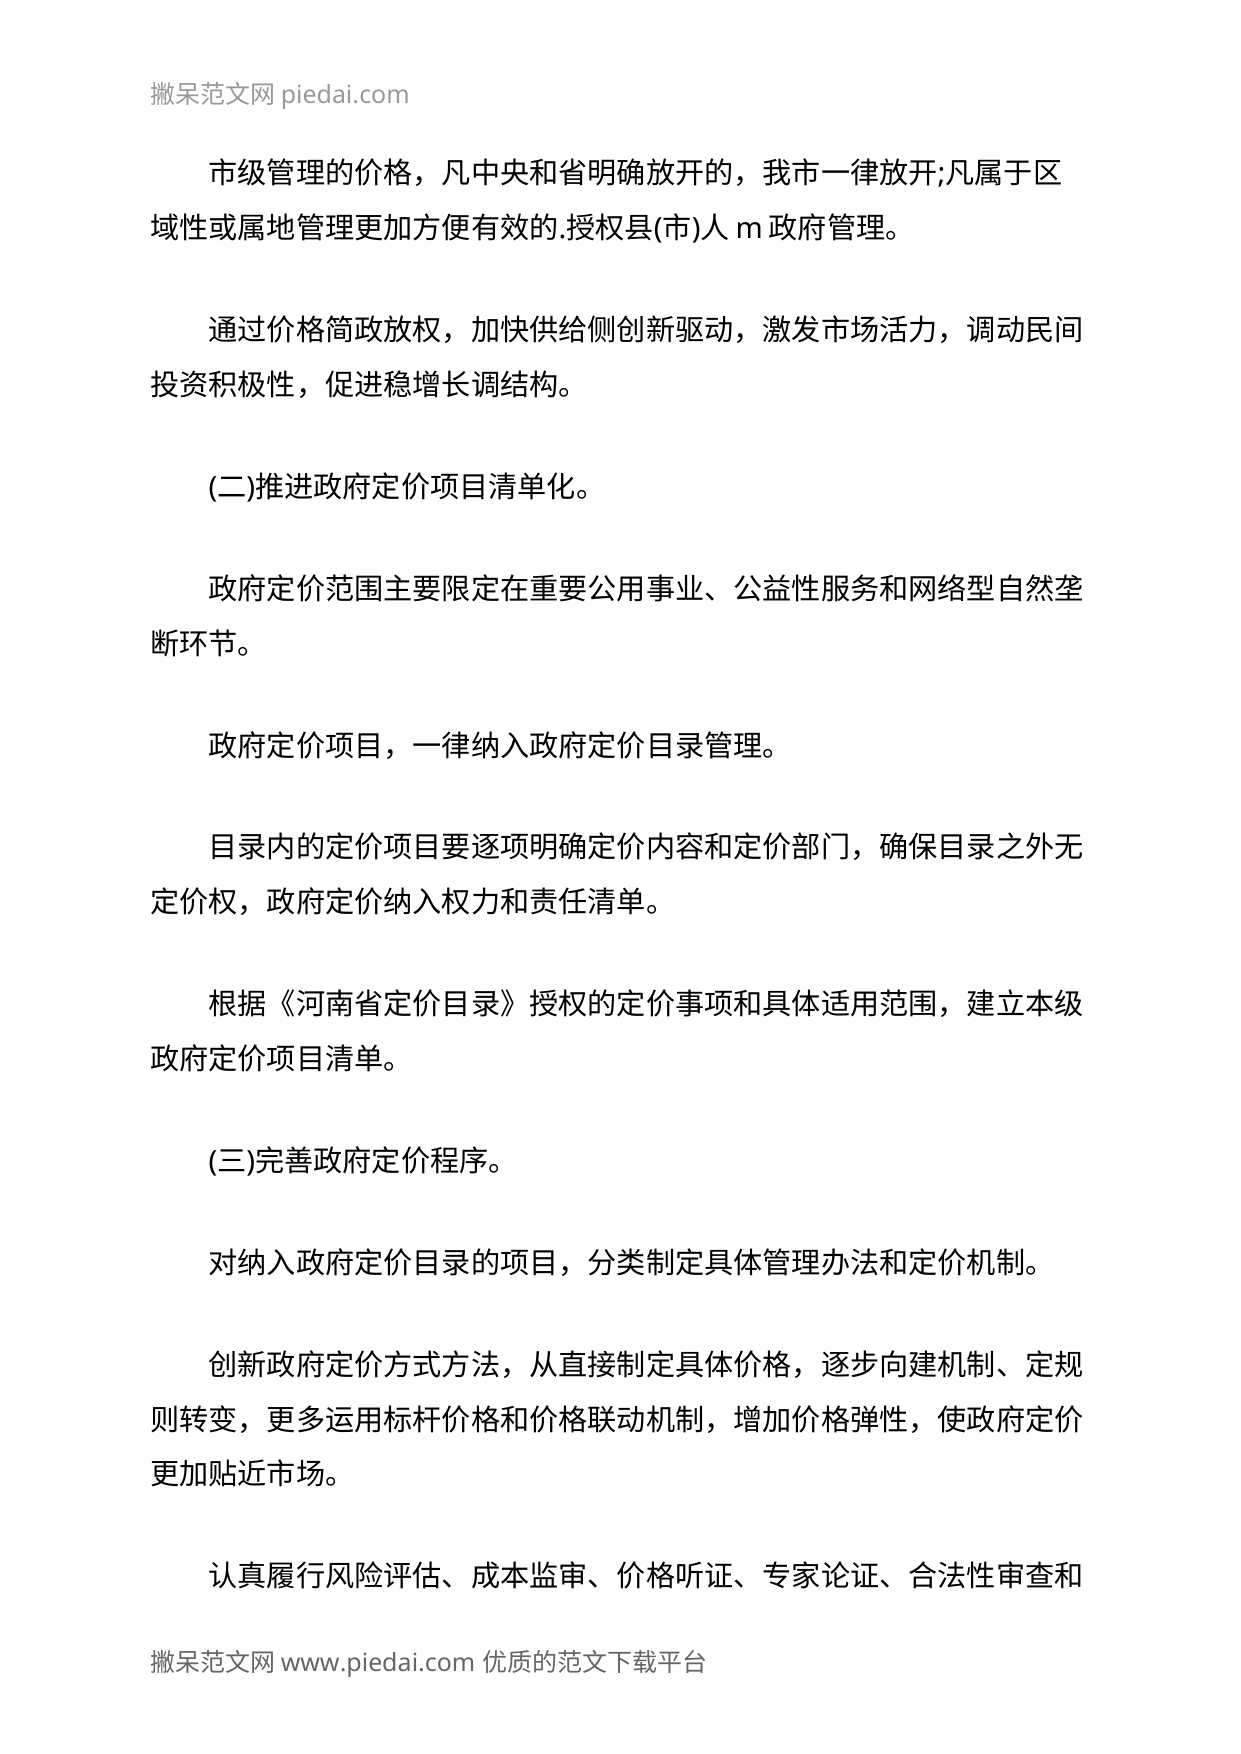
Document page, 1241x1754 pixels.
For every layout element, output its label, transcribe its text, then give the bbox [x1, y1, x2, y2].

text 政府定价项目，一律纳入政府定价目录管理。 [150, 722, 1090, 764]
text 创新政府定价方式方法，从直接制定具体价格，逐步向建机制、定规则转变，更多运用标杆价格和价格联动机制，增加价格弹性，使政府定价更加贴近市场。 [150, 1341, 1090, 1493]
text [150, 1553, 1090, 1595]
text 对纳入政府定价目录的项目，分类制定具体管理办法和定价机制。 [150, 1239, 1090, 1282]
text (三)完善政府定价程序。 [150, 1137, 1090, 1180]
text 通过价格简政放权，加快供给侧创新驱动，激发市场活力，调动民间投资积极性，促进稳增长调结构。 [150, 307, 1090, 404]
text 根据《河南省定价目录》授权的定价事项和具体适用范围，建立本级政府定价项目清单。 [150, 981, 1090, 1078]
text 市级管理的价格，凡中央和省明确放开的，我市一律放开;凡属于区域性或属地管理更加方便有效的.授权县(市)人m政府管理。 [150, 150, 1090, 247]
text 目录内的定价项目要逐项明确定价内容和定价部门，确保目录之外无定价权，政府定价纳入权力和责任清单。 [150, 824, 1090, 921]
text (二)推进政府定价项目清单化。 [150, 464, 1090, 506]
text 政府定价范围主要限定在重要公用事业、公益性服务和网络型自然垄断环节。 [150, 566, 1090, 663]
